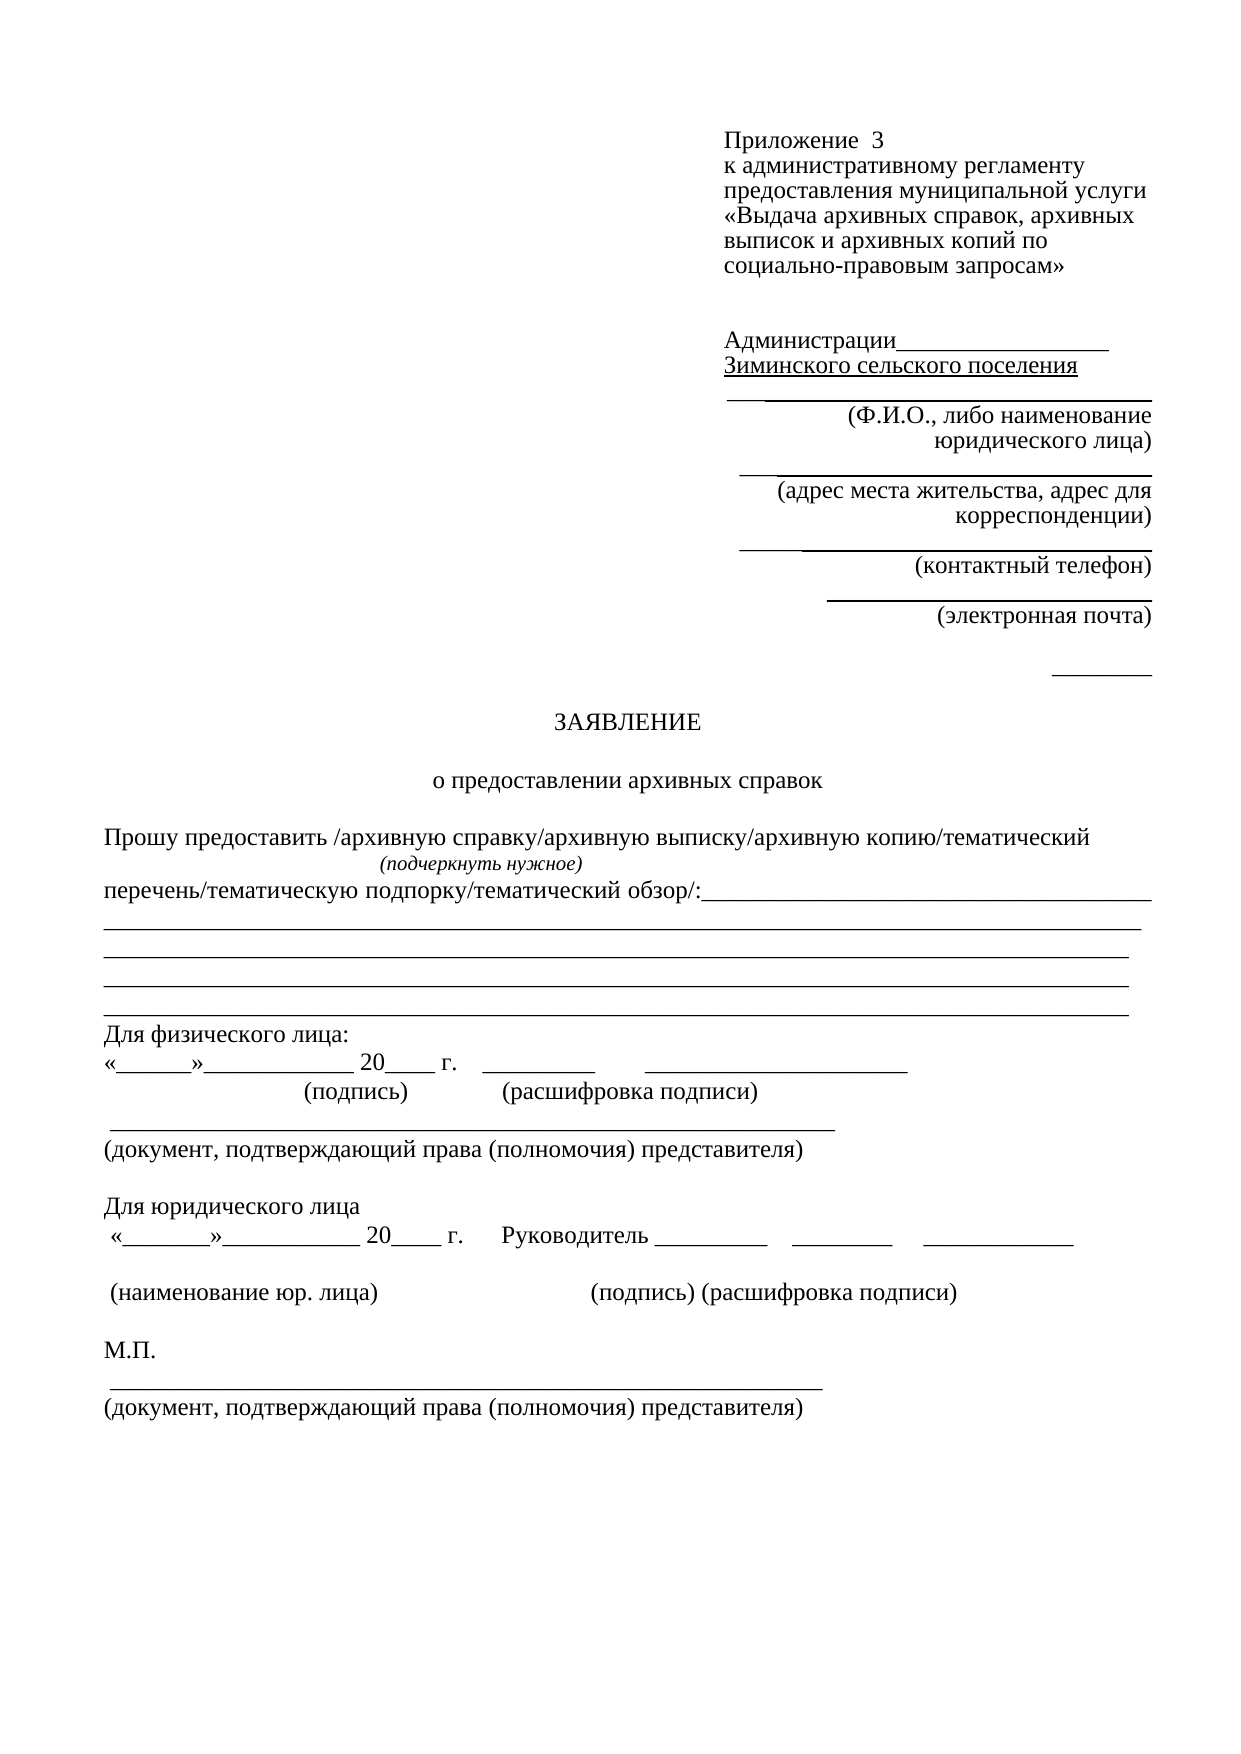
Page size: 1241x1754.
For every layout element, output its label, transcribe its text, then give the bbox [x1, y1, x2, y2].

text Для юридического лица [103, 1191, 1152, 1220]
text (документ, подтверждающий права (полномочия) представителя) [103, 1392, 1152, 1421]
text Зиминского сельского поселения [724, 353, 1152, 378]
text __________________________________________________________________________________ [103, 932, 1152, 961]
text Прошу предоставить /архивную справку/архивную выписку/архивную копию/тематический [103, 822, 1152, 851]
text (электронная почта) [724, 603, 1152, 628]
text __________________________________________________________________________________ [103, 961, 1152, 990]
text ________ [724, 653, 1152, 678]
text __________________________ [724, 578, 1152, 603]
text (адрес места жительства, адрес для корреспонденции) [724, 478, 1152, 528]
text Приложение 3 [724, 128, 1152, 153]
text Администрации_________________ [724, 303, 1152, 353]
text Для физического лица: [103, 1019, 1152, 1047]
text (наименование юр. лица) (подпись) (расшифровка подписи) [103, 1277, 1152, 1306]
text _________________________________________________________ [103, 1364, 1152, 1392]
text «______»____________ 20____ г. _________ _____________________ [103, 1047, 1152, 1076]
text __________________________________ [724, 378, 1152, 403]
text __________________________________________________________ [103, 1105, 1152, 1134]
text (подпись) (расшифровка подписи) [103, 1076, 1152, 1105]
text о предоставлении архивных справок [103, 765, 1152, 793]
text ЗАЯВЛЕНИЕ [103, 707, 1152, 736]
text _________________________________ [724, 528, 1152, 553]
text (контактный телефон) [724, 553, 1152, 578]
text к административному регламенту предоставления муниципальной услуги «Выдача архивных справок, архивных выписок и архивных копий по социально-правовым запросам» [724, 153, 1152, 278]
text М.П. [103, 1335, 1152, 1364]
text перечень/тематическую подпорку/тематический обзор/:____________________________________ ___________________________________________________________________________________ [103, 875, 1152, 932]
text «_______»___________ 20____ г. Руководитель _________ ________ ____________ [103, 1220, 1152, 1249]
text (подчеркнуть нужное) [103, 851, 1152, 875]
text __________________________________________________________________________________ [103, 990, 1152, 1019]
text (документ, подтверждающий права (полномочия) представителя) [103, 1134, 1152, 1162]
text _________________________________ [724, 453, 1152, 478]
text (Ф.И.О., либо наименование юридического лица) [724, 403, 1152, 453]
